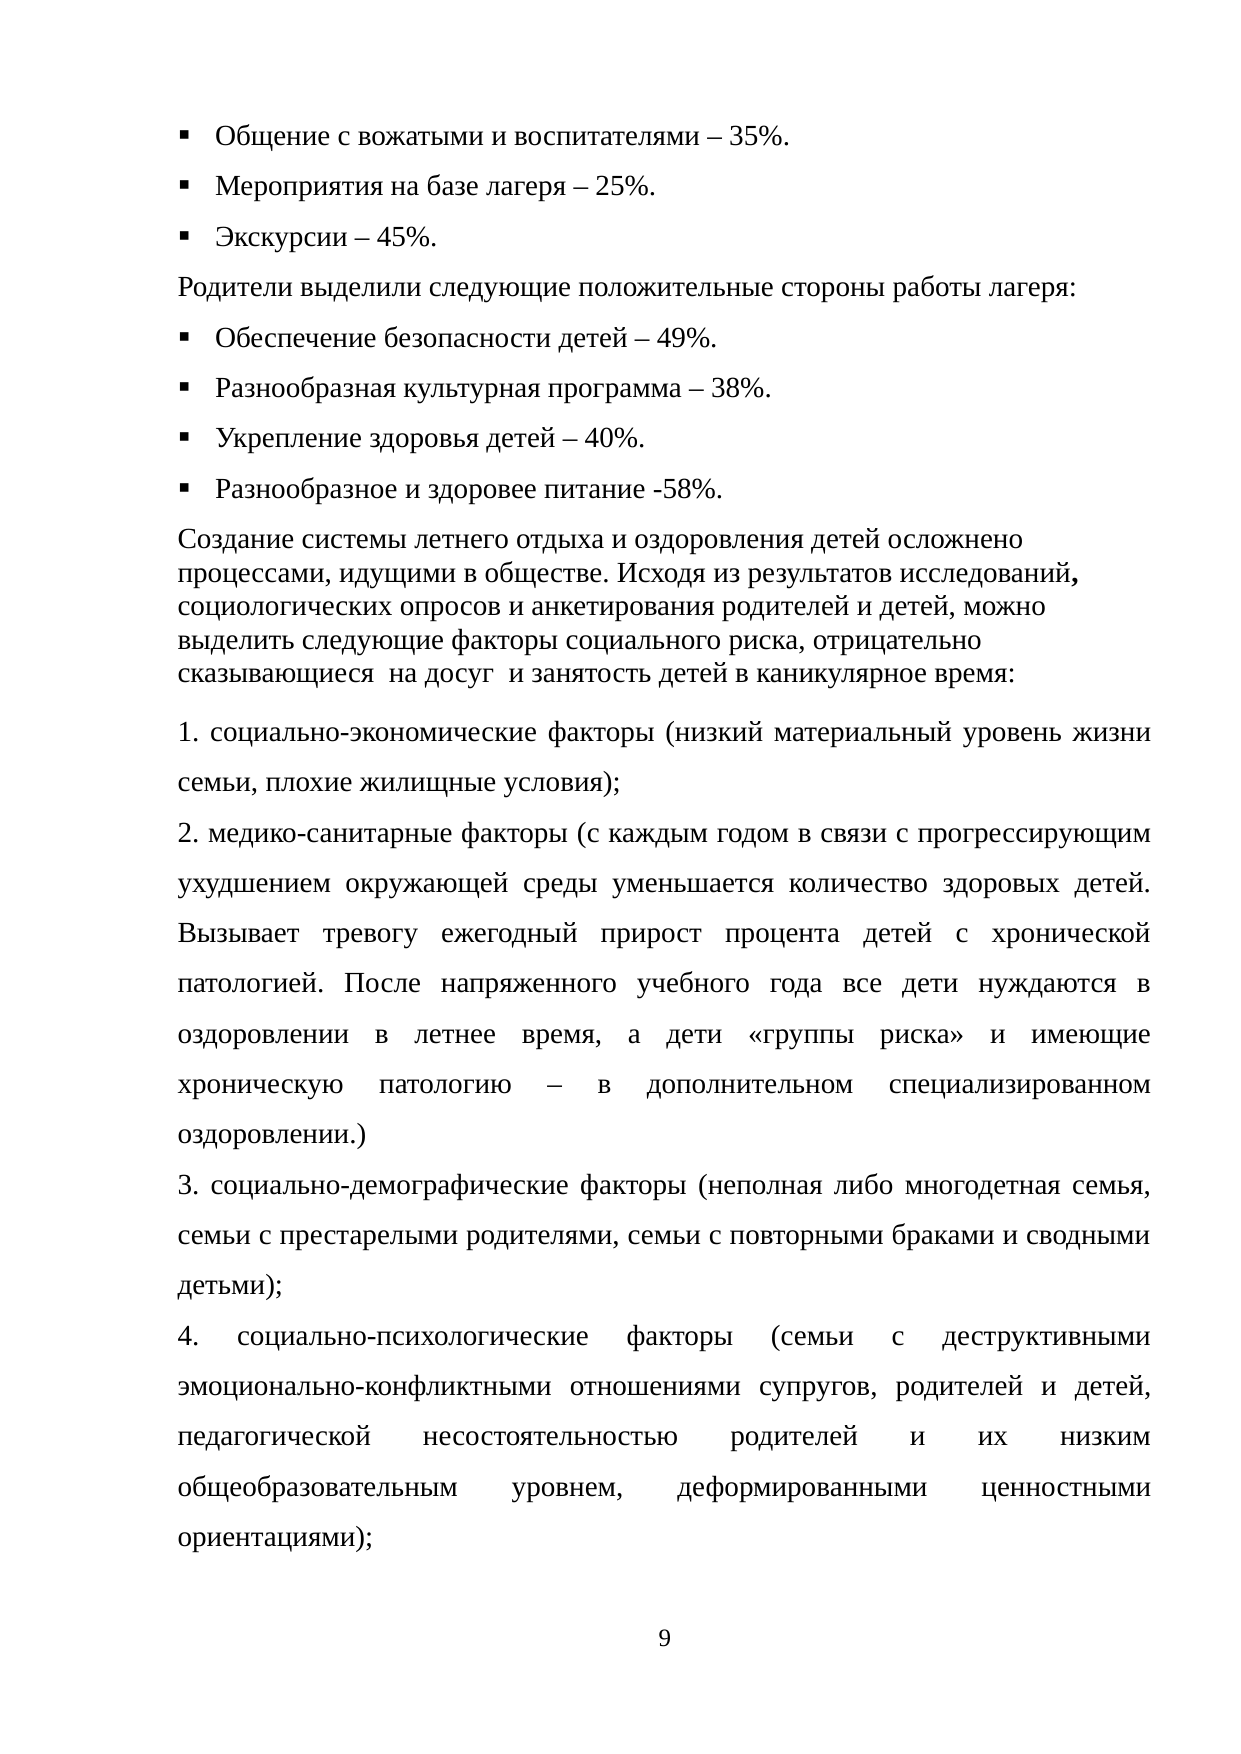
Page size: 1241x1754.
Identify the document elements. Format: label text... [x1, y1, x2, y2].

list Экскурсии – 45%. [177, 219, 1152, 253]
text 1. социально-экономические факторы (низкий материальный уровень жизни семьи, плохие жилищные условия); [177, 714, 1152, 798]
text 4. социально-психологические факторы (семьи с деструктивными эмоционально-конфликтными отношениями супругов, родителей и детей, педагогической несостоятельностью родителей и их низким общеобразовательным уровнем, деформированными ценностными ориентациями); [177, 1318, 1152, 1553]
list Укрепление здоровья детей – 40%. [177, 421, 1152, 454]
text Родители выделили следующие положительные стороны работы лагеря: [177, 269, 1152, 303]
list Общение с вожатыми и воспитателями – 35%. [177, 118, 1152, 152]
text 2. медико-санитарные факторы (с каждым годом в связи с прогрессирующим ухудшением окружающей среды уменьшается количество здоровых детей. Вызывает тревогу ежегодный прирост процента детей с хронической патологией. После напряженного учебного года все дети нуждаются в оздоровлении в летнее время, а дети «группы риска» и имеющие хроническую патологию – в дополнительном специализированном оздоровлении.) [177, 815, 1152, 1150]
list Разнообразное и здоровее питание -58%. [177, 471, 1152, 504]
text 3. социально-демографические факторы (неполная либо многодетная семья, семьи с престарелыми родителями, семьи с повторными браками и сводными детьми); [177, 1167, 1152, 1301]
list Мероприятия на базе лагеря – 25%. [177, 168, 1152, 202]
text Создание системы летнего отдыха и оздоровления детей осложнено процессами, идущими в обществе. Исходя из результатов исследований, социологических опросов и анкетирования родителей и детей, можно выделить следующие факторы социального риска, отрицательно сказывающиеся на досуг и занятость детей в каникулярное время: [177, 521, 1152, 689]
list Разнообразная культурная программа – 38%. [177, 370, 1152, 404]
list Обеспечение безопасности детей – 49%. [177, 320, 1152, 353]
